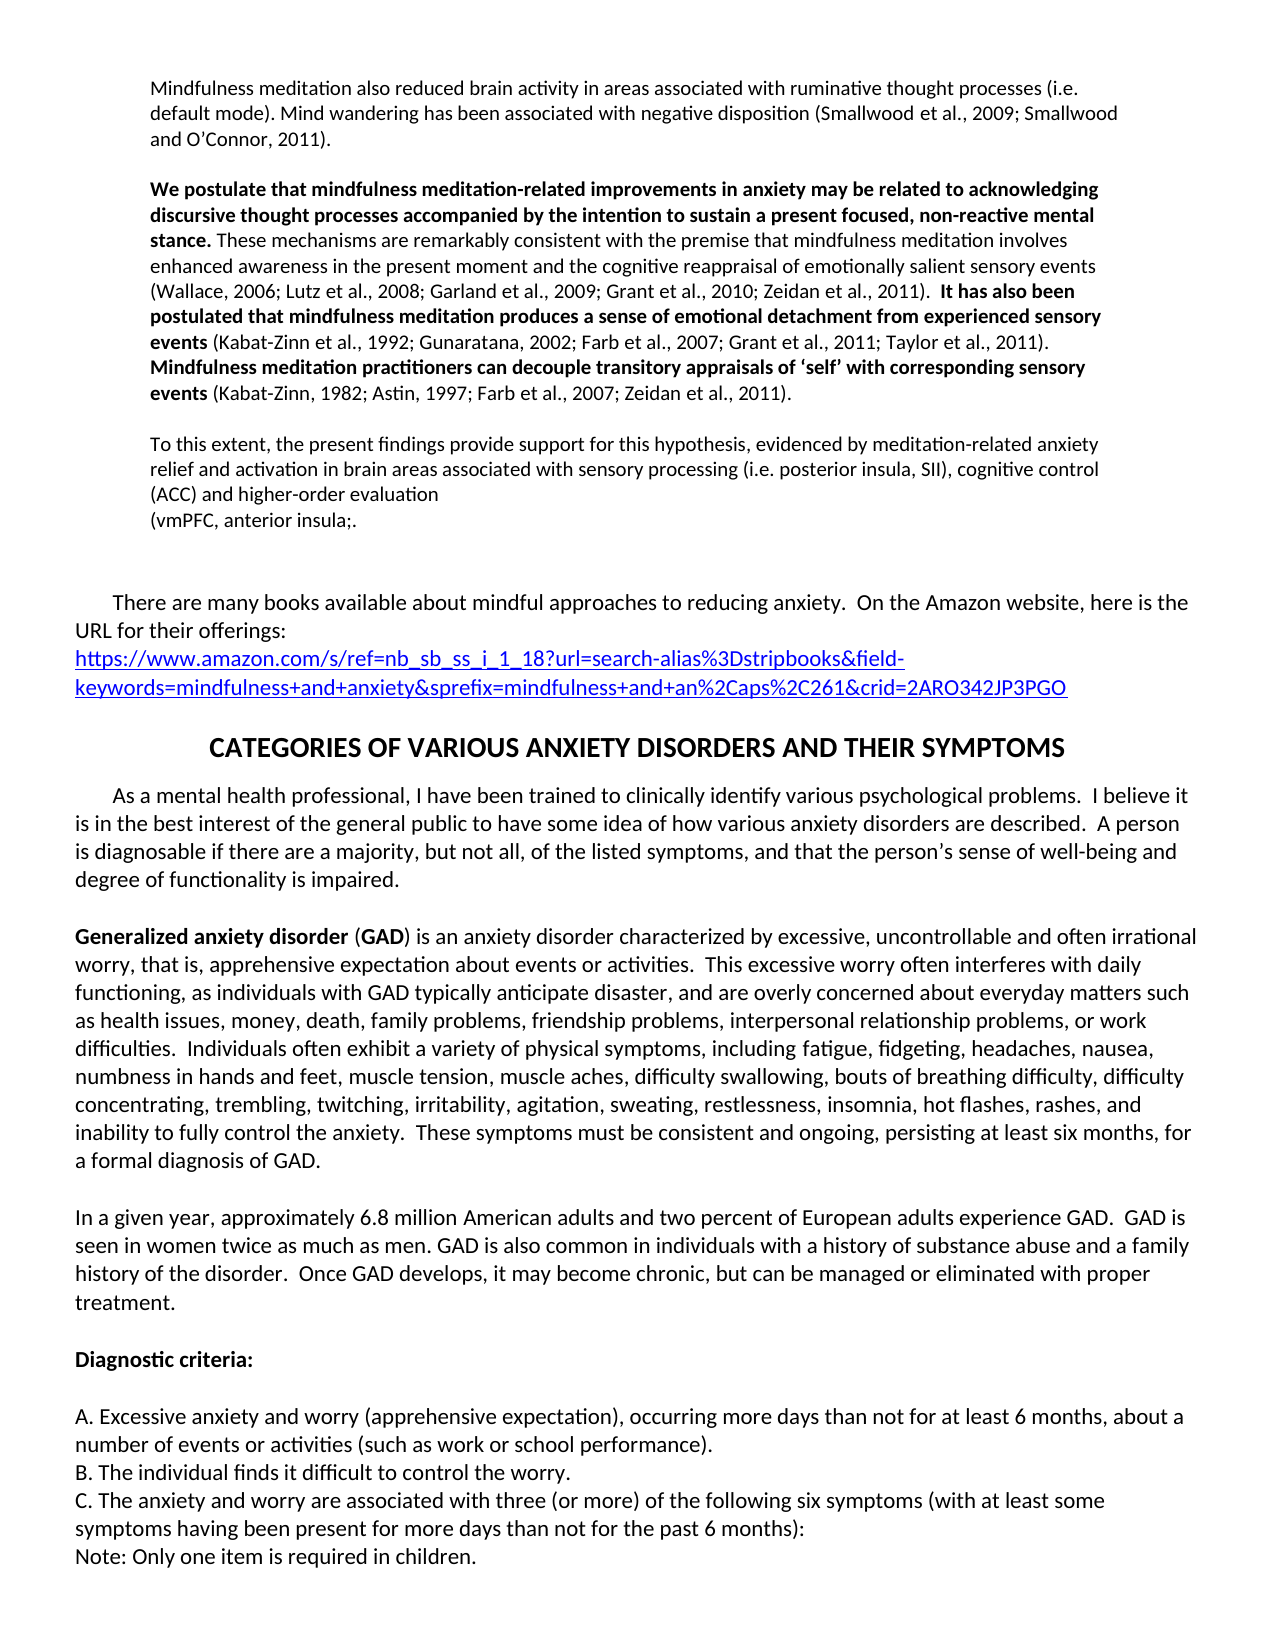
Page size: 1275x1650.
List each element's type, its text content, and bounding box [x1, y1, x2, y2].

text Mindfulness meditation practitioners can decouple transitory appraisals of ‘self’ with corresponding sensory [150, 354, 1125, 380]
text A. Excessive anxiety and worry (apprehensive expectation), occurring more days than not for at least 6 months, about a number of events or activities (such as work or school performance). B. The individual finds it difficult to control the worry. C. The anxiety and worry are associated with three (or more) of the following six symptoms (with at least some symptoms having been present for more days than not for the past 6 months): Note: Only one item is required in children. [75, 1402, 1200, 1570]
text To this extent, the present findings provide support for this hypothesis, evidenced by meditation-related anxiety relief and activation in brain areas associated with sensory processing (i.e. posterior insula, SII), cognitive control (ACC) and higher-order evaluation [150, 431, 1125, 507]
text Diagnostic criteria: [75, 1345, 1200, 1373]
text https://www.amazon.com/s/ref=nb_sb_ss_i_1_18?url=search-alias%3Dstripbooks&field-keywords=mindfulness+and+anxiety&sprefix=mindfulness+and+an%2Caps%2C261&crid=2ARO342JP3PGO [75, 644, 1200, 701]
text In a given year, approximately 6.8 million American adults and two percent of European adults experience GAD. GAD is seen in women twice as much as men. GAD is also common in individuals with a history of substance abuse and a family history of the disorder. Once GAD develops, it may become chronic, but can be managed or eliminated with proper treatment. [75, 1203, 1200, 1316]
text We postulate that mindfulness meditation-related improvements in anxiety may be related to acknowledging discursive thought processes accompanied by the intention to sustain a present focused, non-reactive mental stance. These mechanisms are remarkably consistent with the premise that mindfulness meditation involves enhanced awareness in the present moment and the cognitive reappraisal of emotionally salient sensory events (Wallace, 2006; Lutz et al., 2008; Garland et al., 2009; Grant et al., 2010; Zeidan et al., 2011). It has also been postulated that mindfulness meditation produces a sense of emotional detachment from experienced sensory events (Kabat-Zinn et al., 1992; Gunaratana, 2002; Farb et al., 2007; Grant et al., 2011; Taylor et al., 2011). [150, 177, 1125, 354]
text Generalized anxiety disorder (GAD) is an anxiety disorder characterized by excessive, uncontrollable and often irrational worry, that is, apprehensive expectation about events or activities. This excessive worry often interferes with daily functioning, as individuals with GAD typically anticipate disaster, and are overly concerned about everyday matters such as health issues, money, death, family problems, friendship problems, interpersonal relationship problems, or work difficulties. Individuals often exhibit a variety of physical symptoms, including fatigue, fidgeting, headaches, nausea, numbness in hands and feet, muscle tension, muscle aches, difficulty swallowing, bouts of breathing difficulty, difficulty concentrating, trembling, twitching, irritability, agitation, sweating, restlessness, insomnia, hot flashes, rashes, and inability to fully control the anxiety. These symptoms must be consistent and ongoing, persisting at least six months, for a formal diagnosis of GAD. [75, 922, 1200, 1174]
text Mindfulness meditation also reduced brain activity in areas associated with ruminative thought processes (i.e. default mode). Mind wandering has been associated with negative disposition (Smallwood et al., 2009; Smallwood and O’Connor, 2011). [150, 75, 1125, 151]
text As a mental health professional, I have been trained to clinically identify various psychological problems. I believe it is in the best interest of the general public to have some idea of how various anxiety disorders are described. A person is diagnosable if there are a majority, but not all, of the listed symptoms, and that the person’s sense of well-being and degree of functionality is impaired. [75, 781, 1200, 893]
text CATEGORIES OF VARIOUS ANXIETY DISORDERS AND THEIR SYMPTOMS [75, 729, 1200, 764]
text events (Kabat-Zinn, 1982; Astin, 1997; Farb et al., 2007; Zeidan et al., 2011). [150, 380, 1125, 405]
text (vmPFC, anterior insula;. [150, 507, 1125, 532]
text There are many books available about mindful approaches to reducing anxiety. On the Amazon website, here is the URL for their offerings: [75, 588, 1200, 644]
